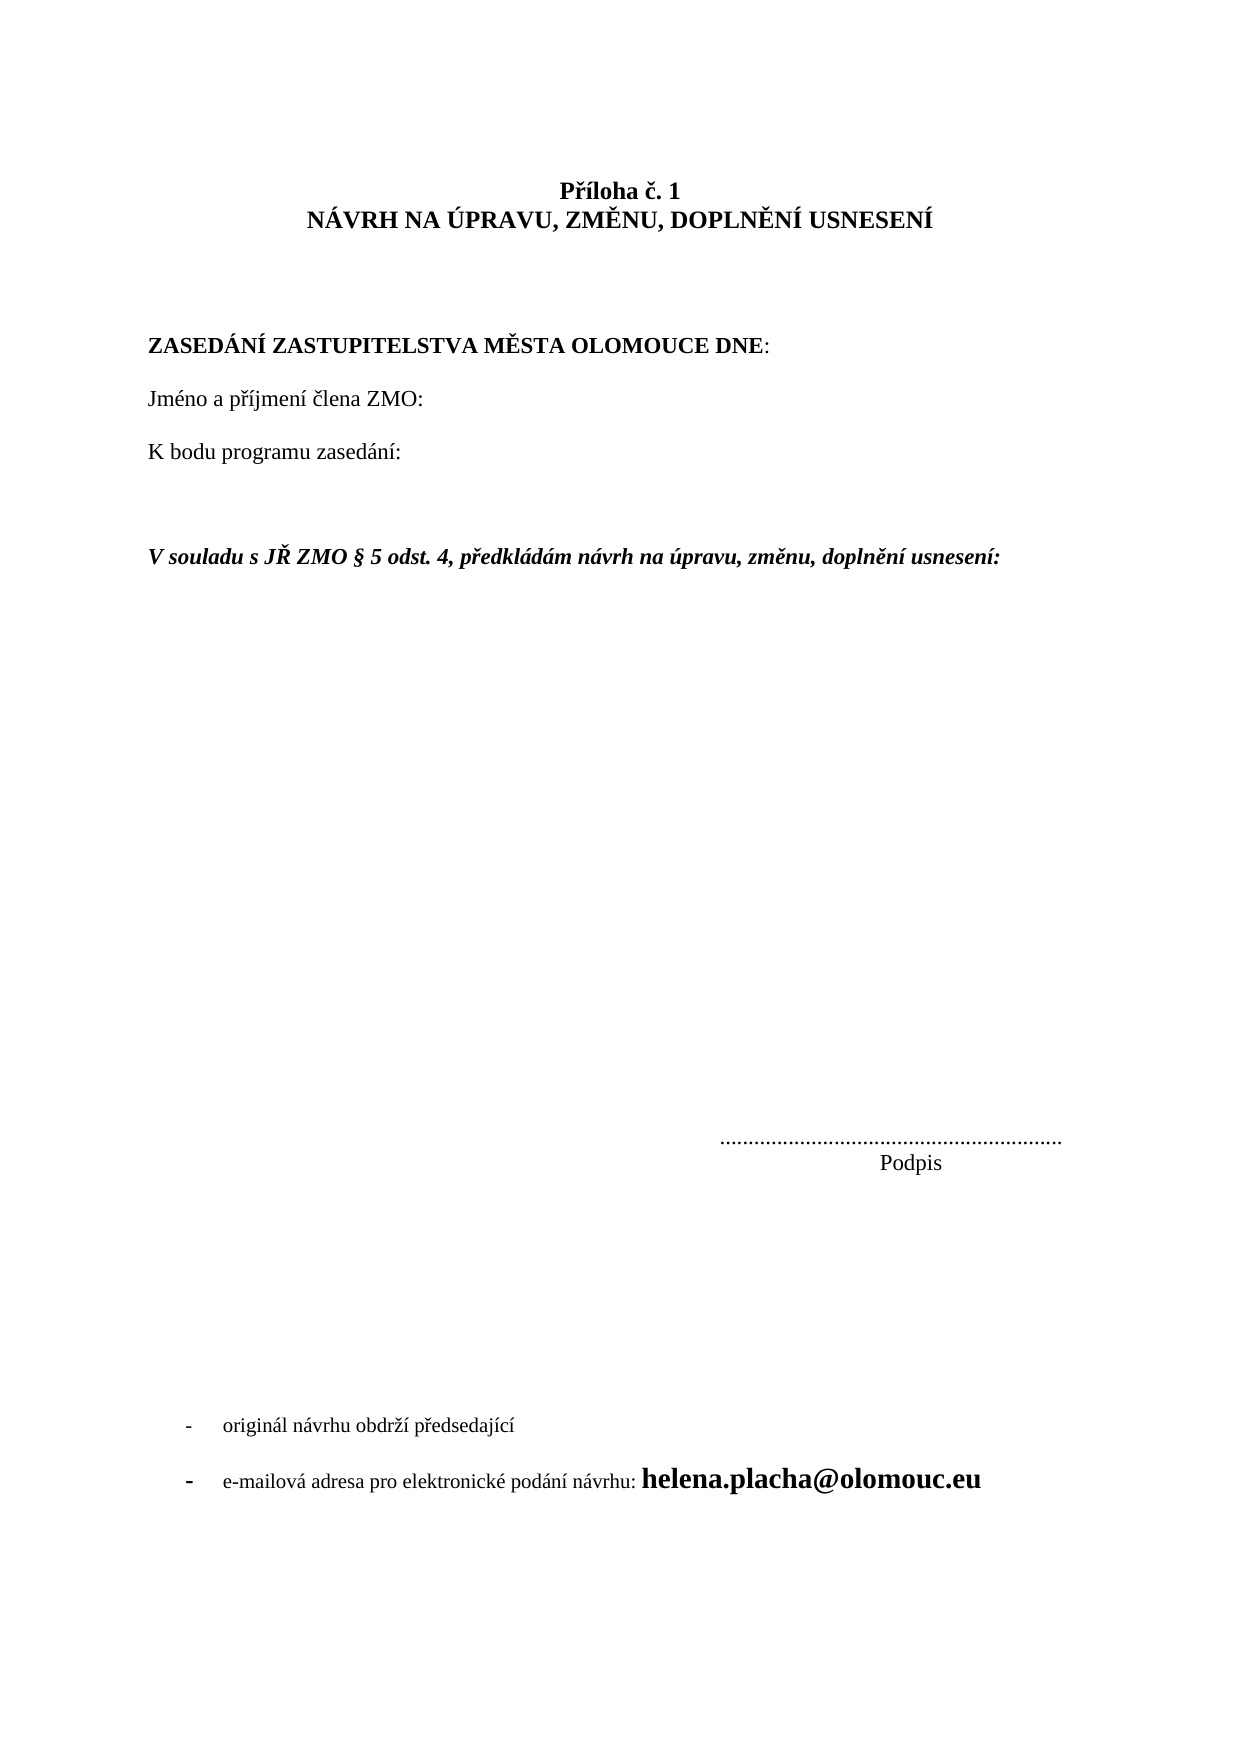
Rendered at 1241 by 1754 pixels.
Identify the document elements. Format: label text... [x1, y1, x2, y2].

text V souladu s JŘ ZMO § 5 odst. 4, předkládám návrh na úpravu, změnu, doplnění usnesení: [148, 543, 1093, 569]
text Jméno a příjmení člena ZMO: [148, 385, 1093, 411]
text K bodu programu zasedání: [148, 438, 1093, 464]
text NÁVRH NA ÚPRAVU, ZMĚNU, DOPLNĚNÍ USNESENÍ [148, 205, 1093, 234]
text ZASEDÁNÍ ZASTUPITELSTVA MĚSTA OLOMOUCE DNE: [148, 332, 1093, 359]
text Podpis [148, 1149, 1093, 1176]
text Příloha č. 1 [148, 176, 1093, 205]
list originál návrhu obdrží předsedající [185, 1413, 1093, 1437]
list e-mailová adresa pro elektronické podání návrhu: helena.placha@olomouc.eu [185, 1461, 1093, 1494]
text ............................................................ [148, 1123, 1093, 1149]
